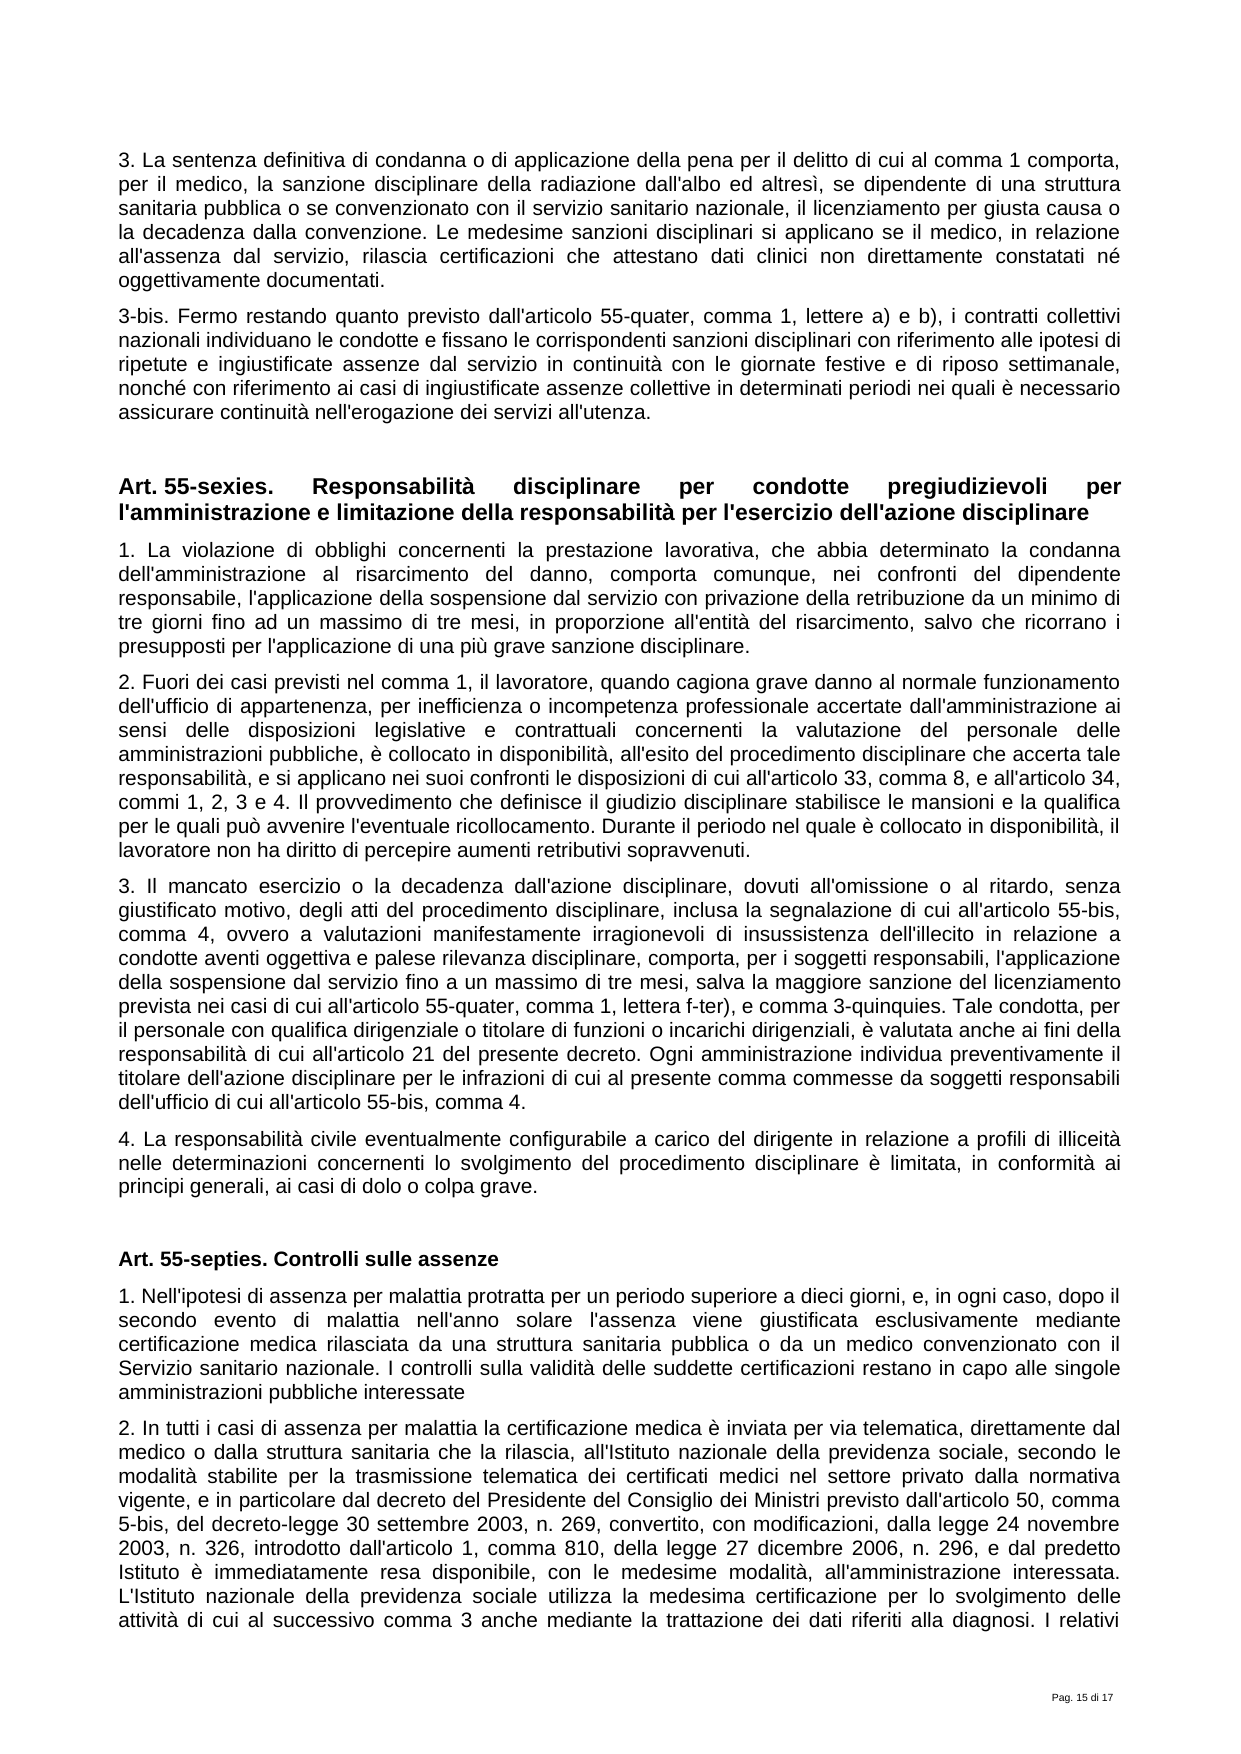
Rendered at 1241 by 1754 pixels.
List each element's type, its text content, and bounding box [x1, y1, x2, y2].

text 2. Fuori dei casi previsti nel comma 1, il lavoratore, quando cagiona grave danno al normale funzionamento dell'ufficio di appartenenza, per inefficienza o incompetenza professionale accertate dall'amministrazione ai sensi delle disposizioni legislative e contrattuali concernenti la valutazione del personale delle amministrazioni pubbliche, è collocato in disponibilità, all'esito del procedimento disciplinare che accerta tale responsabilità, e si applicano nei suoi confronti le disposizioni di cui all'articolo 33, comma 8, e all'articolo 34, commi 1, 2, 3 e 4. Il provvedimento che definisce il giudizio disciplinare stabilisce le mansioni e la qualifica per le quali può avvenire l'eventuale ricollocamento. Durante il periodo nel quale è collocato in disponibilità, il lavoratore non ha diritto di percepire aumenti retributivi sopravvenuti. [118, 670, 1122, 862]
text 1. La violazione di obblighi concernenti la prestazione lavorativa, che abbia determinato la condanna dell'amministrazione al risarcimento del danno, comporta comunque, nei confronti del dipendente responsabile, l'applicazione della sospensione dal servizio con privazione della retribuzione da un minimo di tre giorni fino ad un massimo di tre mesi, in proporzione all'entità del risarcimento, salvo che ricorrano i presupposti per l'applicazione di una più grave sanzione disciplinare. [118, 538, 1122, 658]
text 3. La sentenza definitiva di condanna o di applicazione della pena per il delitto di cui al comma 1 comporta, per il medico, la sanzione disciplinare della radiazione dall'albo ed altresì, se dipendente di una struttura sanitaria pubblica o se convenzionato con il servizio sanitario nazionale, il licenziamento per giusta causa o la decadenza dalla convenzione. Le medesime sanzioni disciplinari si applicano se il medico, in relazione all'assenza dal servizio, rilascia certificazioni che attestano dati clinici non direttamente constatati né oggettivamente documentati. [118, 148, 1122, 291]
text 4. La responsabilità civile eventualmente configurabile a carico del dirigente in relazione a profili di illiceità nelle determinazioni concernenti lo svolgimento del procedimento disciplinare è limitata, in conformità ai principi generali, ai casi di dolo o colpa grave. [118, 1126, 1122, 1198]
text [118, 1416, 1122, 1632]
text Art. 55-sexies. Responsabilità disciplinare per condotte pregiudizievoli per l'amministrazione e limitazione della responsabilità per l'esercizio dell'azione disciplinare [118, 473, 1122, 525]
text 1. Nell'ipotesi di assenza per malattia protratta per un periodo superiore a dieci giorni, e, in ogni caso, dopo il secondo evento di malattia nell'anno solare l'assenza viene giustificata esclusivamente mediante certificazione medica rilasciata da una struttura sanitaria pubblica o da un medico convenzionato con il Servizio sanitario nazionale. I controlli sulla validità delle suddette certificazioni restano in capo alle singole amministrazioni pubbliche interessate [118, 1284, 1122, 1403]
text Art. 55-septies. Controlli sulle assenze [118, 1247, 1122, 1271]
text 3. Il mancato esercizio o la decadenza dall'azione disciplinare, dovuti all'omissione o al ritardo, senza giustificato motivo, degli atti del procedimento disciplinare, inclusa la segnalazione di cui all'articolo 55-bis, comma 4, ovvero a valutazioni manifestamente irragionevoli di insussistenza dell'illecito in relazione a condotte aventi oggettiva e palese rilevanza disciplinare, comporta, per i soggetti responsabili, l'applicazione della sospensione dal servizio fino a un massimo di tre mesi, salva la maggiore sanzione del licenziamento prevista nei casi di cui all'articolo 55-quater, comma 1, lettera f-ter), e comma 3-quinquies. Tale condotta, per il personale con qualifica dirigenziale o titolare di funzioni o incarichi dirigenziali, è valutata anche ai fini della responsabilità di cui all'articolo 21 del presente decreto. Ogni amministrazione individua preventivamente il titolare dell'azione disciplinare per le infrazioni di cui al presente comma commesse da soggetti responsabili dell'ufficio di cui all'articolo 55-bis, comma 4. [118, 874, 1122, 1114]
text 3-bis. Fermo restando quanto previsto dall'articolo 55-quater, comma 1, lettere a) e b), i contratti collettivi nazionali individuano le condotte e fissano le corrispondenti sanzioni disciplinari con riferimento alle ipotesi di ripetute e ingiustificate assenze dal servizio in continuità con le giornate festive e di riposo settimanale, nonché con riferimento ai casi di ingiustificate assenze collettive in determinati periodi nei quali è necessario assicurare continuità nell'erogazione dei servizi all'utenza. [118, 304, 1122, 424]
